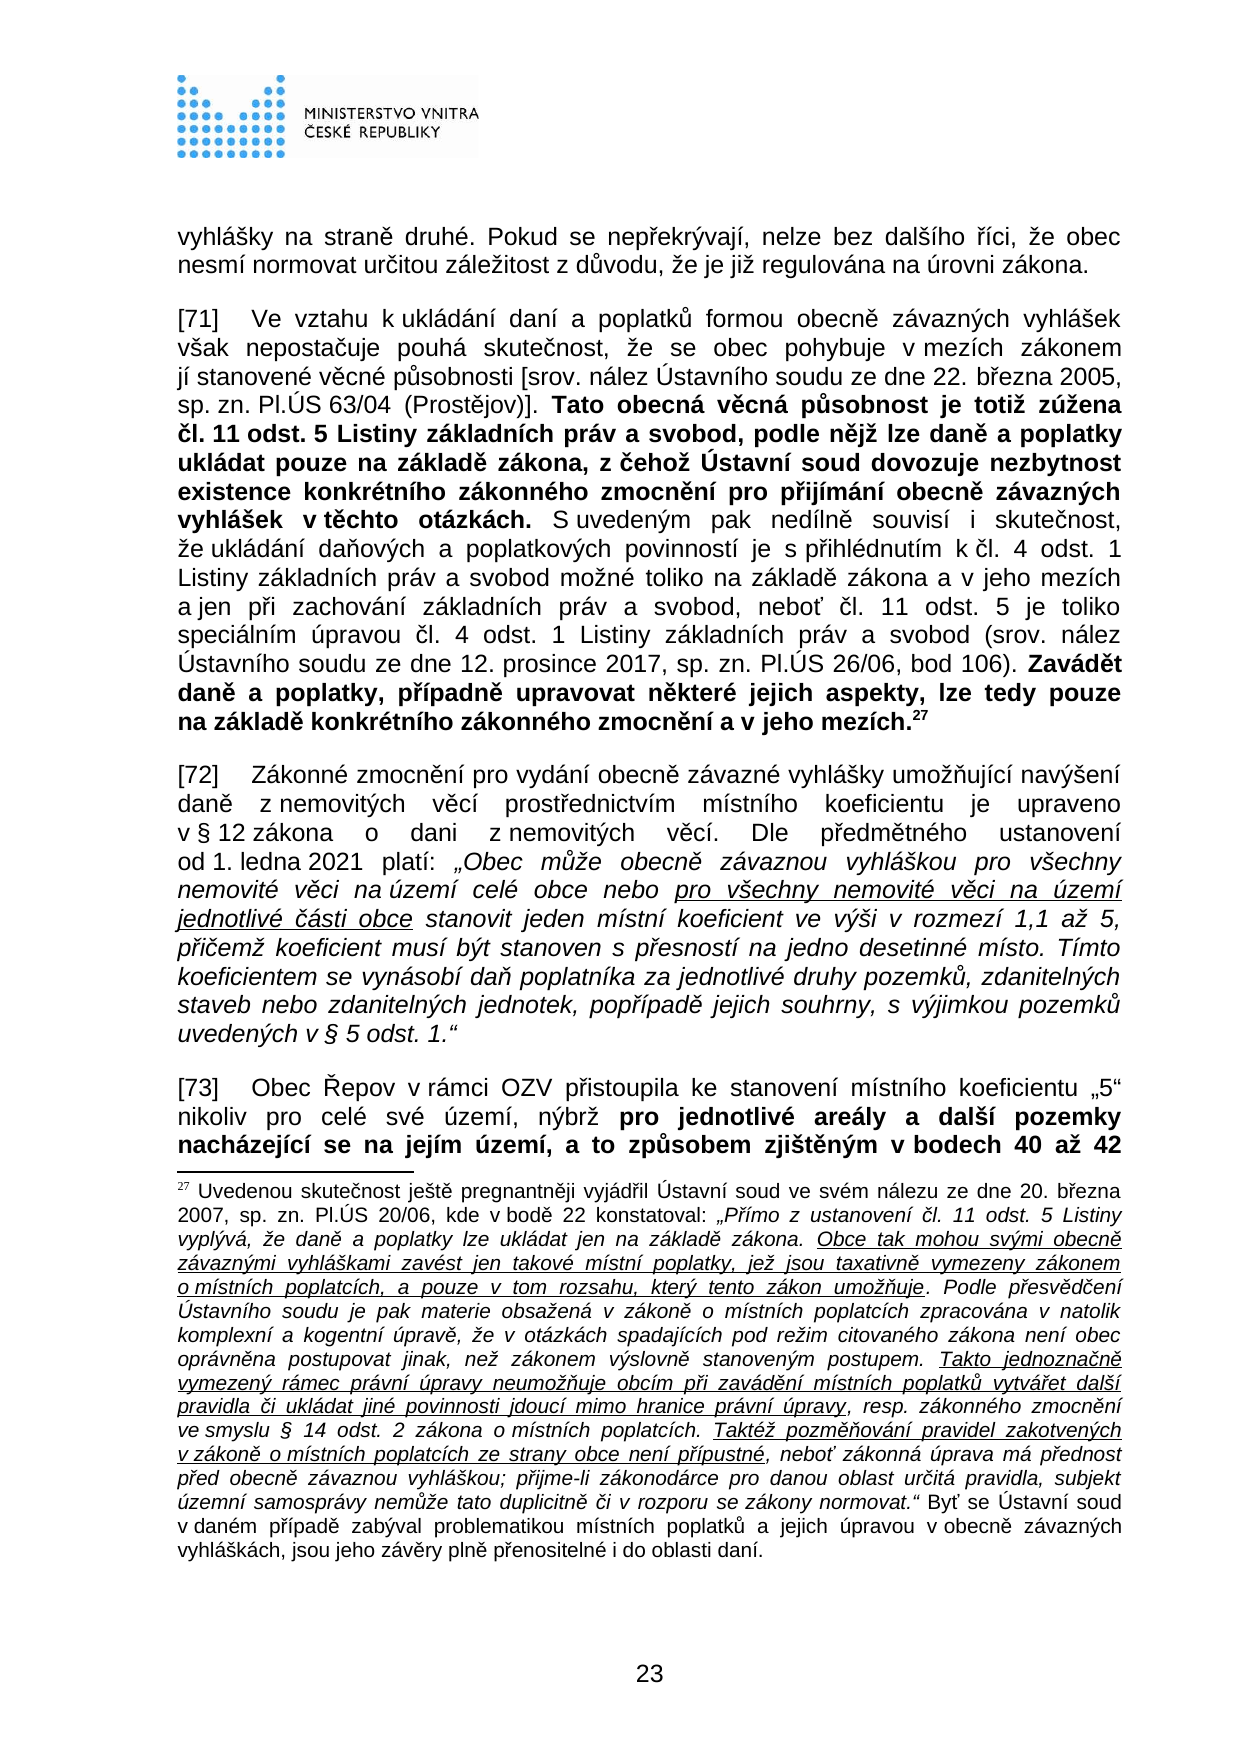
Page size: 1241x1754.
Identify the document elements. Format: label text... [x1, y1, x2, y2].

list Zákonné zmocnění pro vydání obecně závazné vyhlášky umožňující navýšení daně z nemovitých věcí prostřednictvím místního koeficientu je upraveno v § 12 zákona o dani z nemovitých věcí. Dle předmětného ustanovení od 1. ledna 2021 platí: „Obec může obecně závaznou vyhláškou pro všechny nemovité věci na území celé obce nebo pro všechny nemovité věci na území jednotlivé části obce stanovit jeden místní koeficient ve výši v rozmezí 1,1 až 5, přičemž koeficient musí být stanoven s přesností na jedno desetinné místo. Tímto koeficientem se vynásobí daň poplatníka za jednotlivé druhy pozemků, zdanitelných staveb nebo zdanitelných jednotek, popřípadě jejich souhrny, s výjimkou pozemků uvedených v § 5 odst. 1.“ [177, 760, 1122, 1048]
list Obec Řepov v rámci OZV přistoupila ke stanovení místního koeficientu „5“ nikoliv pro celé své území, nýbrž pro jednotlivé areály a další pozemky nacházející se na jejím území, a to způsobem zjištěným v bodech 40 až 42 tohoto rozhodnutí. V této souvislosti je tudíž nezbytné zkoumat, zda obec Řepov nevykročila z mezí zákonného zmocnění, když si obsah pojmu „jednotlivá část obce“ vyložila odlišným, (tj. extenzivním) způsobem, než jaký mu v kontextu zákona o dani z nemovitých věcí a dalších právních předpisů přísluší. [177, 1073, 1122, 1159]
picture [177, 75, 479, 158]
list Ve vztahu k ukládání daní a poplatků formou obecně závazných vyhlášek však nepostačuje pouhá skutečnost, že se obec pohybuje v mezích zákonem jí stanovené věcné působnosti [srov. nález Ústavního soudu ze dne 22. března 2005, sp. zn. Pl.ÚS 63/04 (Prostějov)]. Tato obecná věcná působnost je totiž zúžena čl. 11 odst. 5 Listiny základních práv a svobod, podle nějž lze daně a poplatky ukládat pouze na základě zákona, z čehož Ústavní soud dovozuje nezbytnost existence konkrétního zákonného zmocnění pro přijímání obecně závazných vyhlášek v těchto otázkách. S uvedeným pak nedílně souvisí i skutečnost, že ukládání daňových a poplatkových povinností je s přihlédnutím k čl. 4 odst. 1 Listiny základních práv a svobod možné toliko na základě zákona a v jeho mezích a jen při zachování základních práv a svobod, neboť čl. 11 odst. 5 je toliko speciálním úpravou čl. 4 odst. 1 Listiny základních práv a svobod (srov. nález Ústavního soudu ze dne 12. prosince 2017, sp. zn. Pl.ÚS 26/06, bod 106). Zavádět daně a poplatky, případně upravovat některé jejich aspekty, lze tedy pouze na základě konkrétního zákonného zmocnění a v jeho mezích. [177, 304, 1122, 735]
